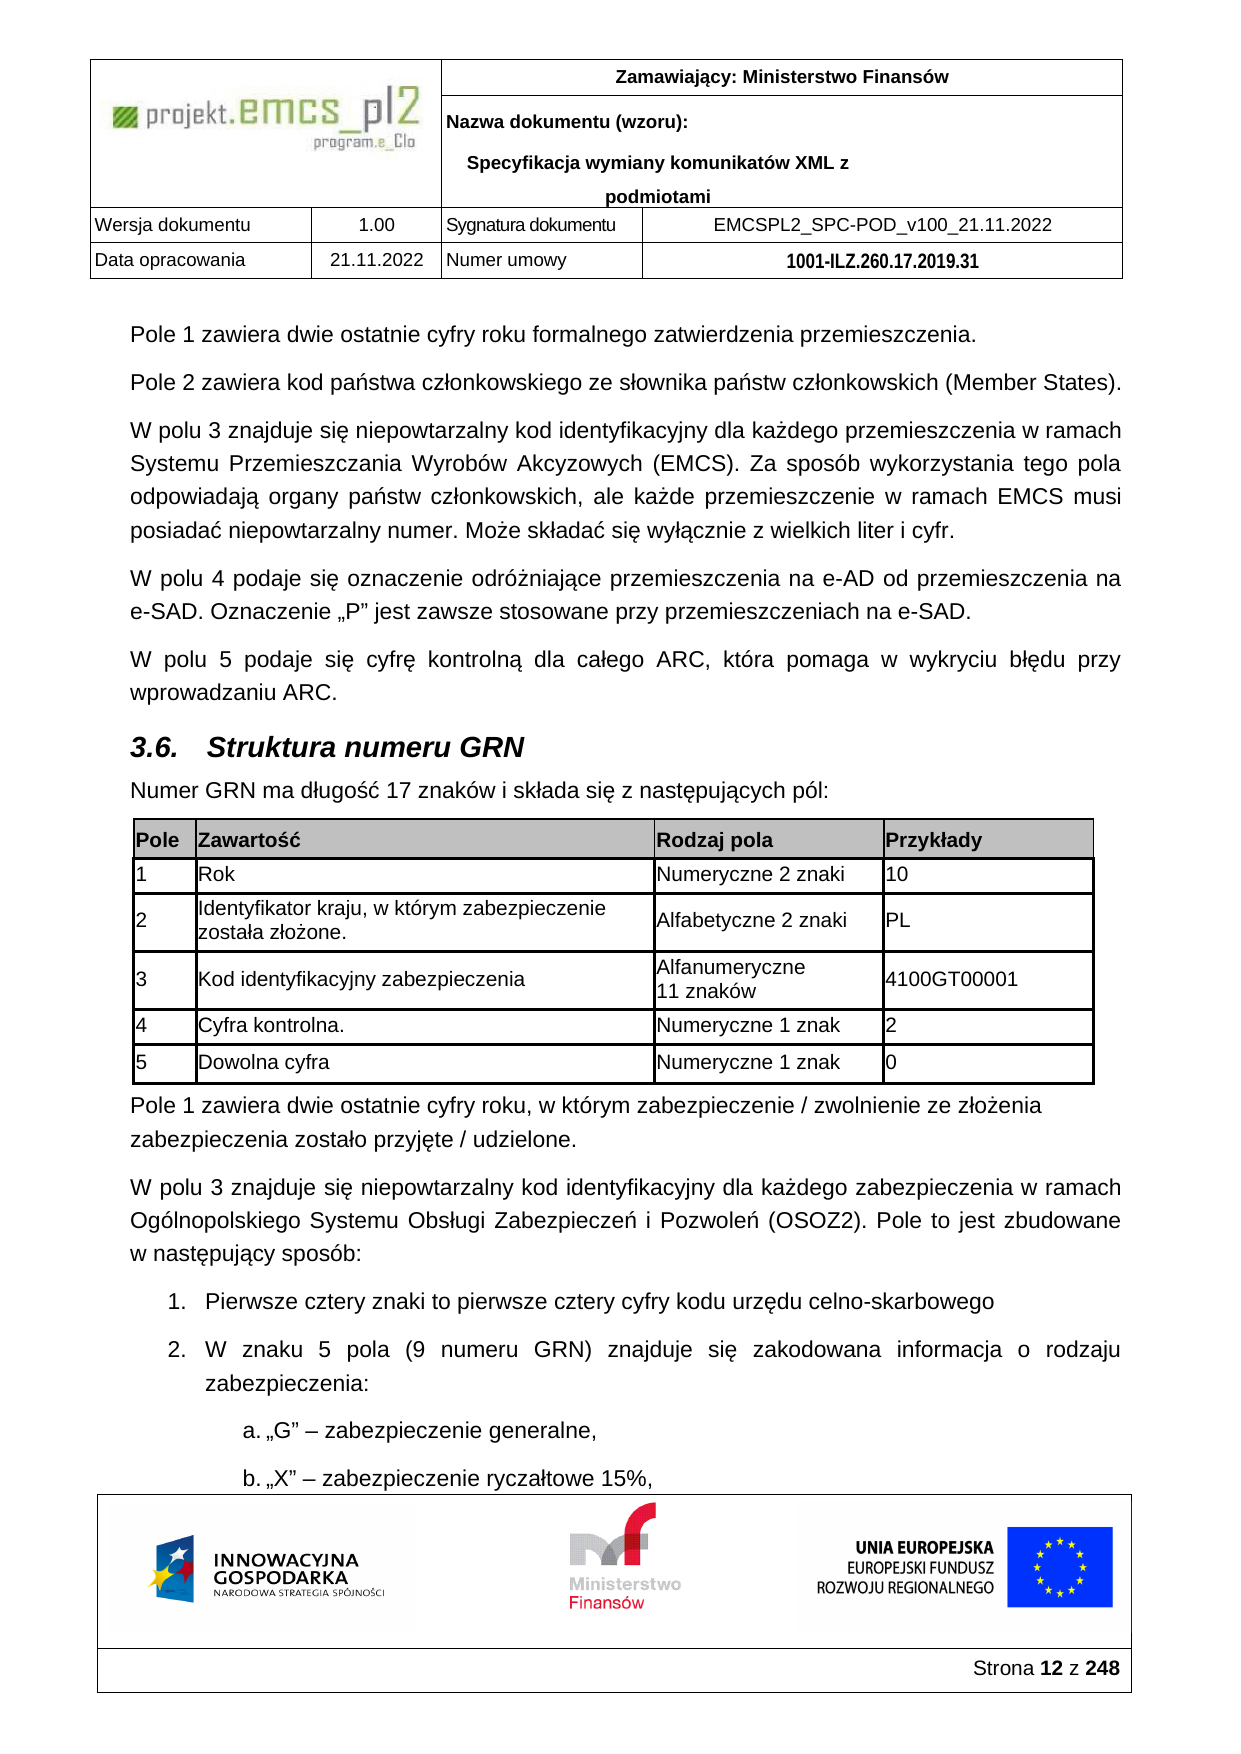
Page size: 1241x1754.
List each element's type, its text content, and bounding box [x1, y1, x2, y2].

text Numer GRN ma długość 17 znaków i składa się z następujących pól: [130, 770, 1122, 803]
table_cell 2 [135, 895, 195, 950]
text W polu 5 podaje się cyfrę kontrolną dla całego ARC, która pomaga w wykryciu błędu przy wprowadzaniu ARC. [130, 639, 1122, 705]
table_cell PL [885, 895, 1092, 950]
table_cell 5 [135, 1046, 195, 1082]
list „X” – zabezpieczenie ryczałtowe 15%, [242, 1458, 1122, 1492]
table_cell 4 [135, 1011, 195, 1043]
text Pole 1 zawiera dwie ostatnie cyfry roku, w którym zabezpieczenie / zwolnienie ze złożenia zabezpieczenia zostało przyjęte / udzielone. [130, 1085, 1122, 1152]
table_cell Dowolna cyfra [198, 1046, 653, 1082]
table_header Pole [135, 820, 195, 857]
text Pole 1 zawiera dwie ostatnie cyfry roku formalnego zatwierdzenia przemieszczenia. [130, 314, 1122, 347]
table_cell 10 [885, 860, 1092, 892]
table_cell 0 [885, 1046, 1092, 1082]
table_cell Numeryczne 2 znaki [656, 860, 882, 892]
picture [99, 71, 433, 162]
table_cell Numeryczne 1 znak [656, 1046, 882, 1082]
list Pierwsze cztery znaki to pierwsze cztery cyfry kodu urzędu celno-skarbowego [167, 1281, 1122, 1314]
table_cell 2 [885, 1011, 1092, 1043]
table_header Zawartość [197, 820, 654, 857]
picture [108, 1501, 422, 1636]
table_cell Kod identyfikacyjny zabezpieczenia [198, 953, 653, 1008]
table_cell Numeryczne 1 znak [656, 1011, 882, 1043]
table_cell Rok [198, 860, 653, 892]
table_cell 3 [135, 953, 195, 1008]
table_cell Alfabetyczne 2 znaki [656, 895, 882, 950]
table_cell Alfanumeryczne 11 znaków [656, 953, 882, 1008]
text Pole 2 zawiera kod państwa członkowskiego ze słownika państw członkowskich (Member States). [130, 362, 1122, 395]
table_header Rodzaj pola [655, 820, 883, 857]
picture [796, 1501, 1132, 1633]
table_cell Identyfikator kraju, w którym zabezpieczenie została złożone. [198, 895, 653, 950]
text W polu 3 znajduje się niepowtarzalny kod identyfikacyjny dla każdego przemieszczenia w ramach Systemu Przemieszczania Wyrobów Akcyzowych (EMCS). Za sposób wykorzystania tego pola odpowiadają organy państw członkowskich, ale każde przemieszczenie w ramach EMCS musi posiadać niepowtarzalny numer. Może składać się wyłącznie z wielkich liter i cyfr. [130, 409, 1122, 543]
table_cell 4100GT00001 [885, 953, 1092, 1008]
table_cell Cyfra kontrolna. [198, 1011, 653, 1043]
text W polu 3 znajduje się niepowtarzalny kod identyfikacyjny dla każdego zabezpieczenia w ramach Ogólnopolskiego Systemu Obsługi Zabezpieczeń i Pozwoleń (OSOZ2). Pole to jest zbudowane w następujący sposób: [130, 1167, 1122, 1267]
list W znaku 5 pola (9 numeru GRN) znajduje się zakodowana informacja o rodzaju zabezpieczenia: [167, 1329, 1122, 1396]
picture [570, 1501, 681, 1636]
text W polu 4 podaje się oznaczenie odróżniające przemieszczenia na e-AD od przemieszczenia na e-SAD. Oznaczenie „P” jest zawsze stosowane przy przemieszczeniach na e-SAD. [130, 557, 1122, 624]
text Struktura numeru GRN [130, 730, 1122, 764]
table_cell 1 [135, 860, 195, 892]
table_header Przykłady [885, 820, 1093, 857]
list „G” – zabezpieczenie generalne, [242, 1410, 1122, 1444]
